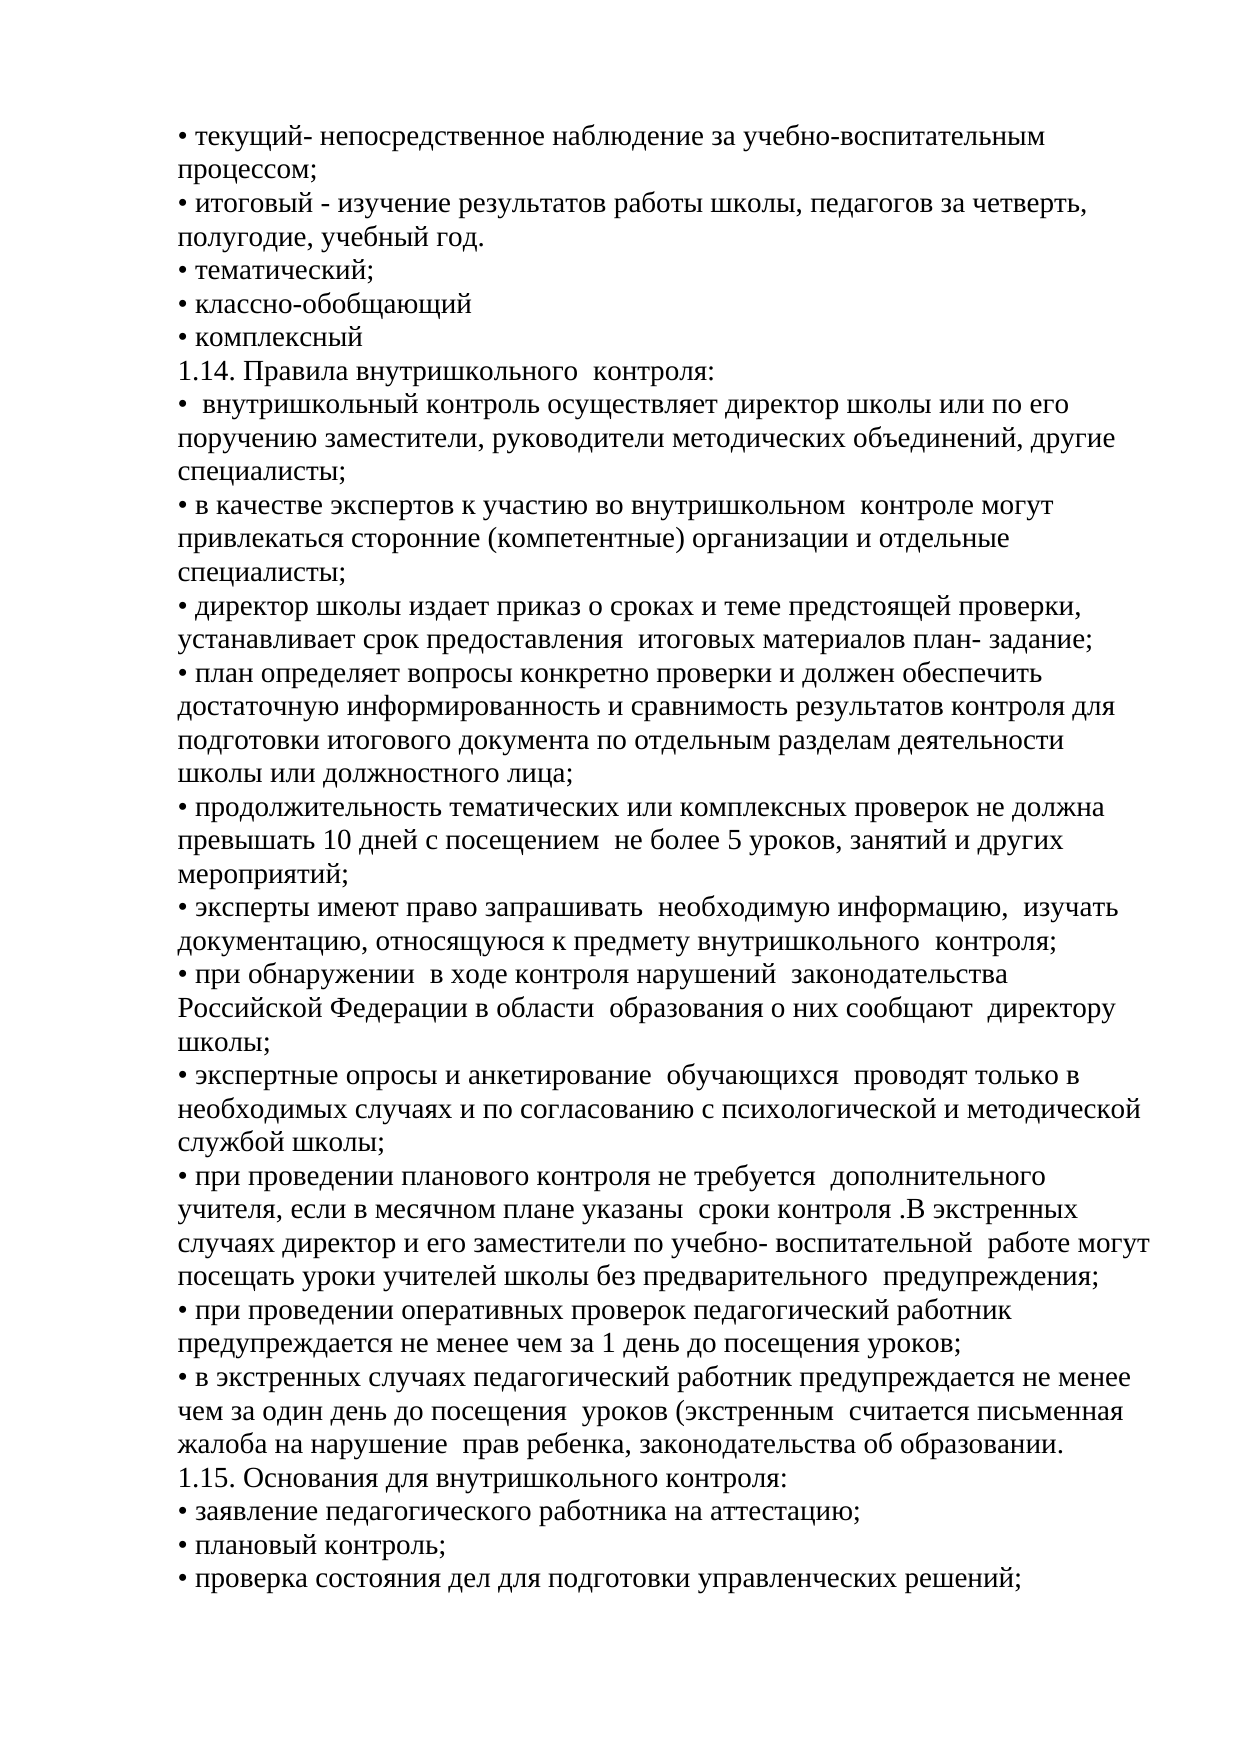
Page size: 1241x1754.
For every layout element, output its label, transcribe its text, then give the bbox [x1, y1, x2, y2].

text • в качестве экспертов к участию во внутришкольном контроле могут привлекаться сторонние (компетентные) организации и отдельные специалисты; [177, 487, 1152, 588]
text • классно-обобщающий [177, 286, 1152, 319]
text • комплексный [177, 319, 1152, 353]
text • итоговый - изучение результатов работы школы, педагогов за четверть, полугодие, учебный год. [177, 185, 1152, 252]
text • директор школы издает приказ о сроках и теме предстоящей проверки, устанавливает срок предоставления итоговых материалов план- задание; [177, 588, 1152, 655]
text • внутришкольный контроль осуществляет директор школы или по его поручению заместители, руководители методических объединений, другие специалисты; [177, 386, 1152, 487]
text • экспертные опросы и анкетирование обучающихся проводят только в необходимых случаях и по согласованию с психологической и методической службой школы; [177, 1057, 1152, 1158]
text • проверка состояния дел для подготовки управленческих решений; [177, 1560, 1152, 1594]
text 1.15. Основания для внутришкольного контроля: [177, 1460, 1152, 1493]
text • тематический; [177, 252, 1152, 286]
text • план определяет вопросы конкретно проверки и должен обеспечить достаточную информированность и сравнимость результатов контроля для подготовки итогового документа по отдельным разделам деятельности школы или должностного лица; [177, 655, 1152, 789]
text • текущий- непосредственное наблюдение за учебно-воспитательным процессом; [177, 118, 1152, 185]
text • плановый контроль; [177, 1527, 1152, 1560]
text • при проведении планового контроля не требуется дополнительного учителя, если в месячном плане указаны сроки контроля .В экстренных случаях директор и его заместители по учебно- воспитательной работе могут посещать уроки учителей школы без предварительного предупреждения; [177, 1158, 1152, 1292]
text • продолжительность тематических или комплексных проверок не должна превышать 10 дней с посещением не более 5 уроков, занятий и других мероприятий; [177, 789, 1152, 889]
text • при проведении оперативных проверок педагогический работник предупреждается не менее чем за 1 день до посещения уроков; [177, 1292, 1152, 1359]
text • при обнаружении в ходе контроля нарушений законодательства Российской Федерации в области образования о них сообщают директору школы; [177, 957, 1152, 1057]
text 1.14. Правила внутришкольного контроля: [177, 353, 1152, 386]
text • эксперты имеют право запрашивать необходимую информацию, изучать документацию, относящуюся к предмету внутришкольного контроля; [177, 889, 1152, 957]
text • в экстренных случаях педагогический работник предупреждается не менее чем за один день до посещения уроков (экстренным считается письменная жалоба на нарушение прав ребенка, законодательства об образовании. [177, 1359, 1152, 1460]
text • заявление педагогического работника на аттестацию; [177, 1493, 1152, 1527]
